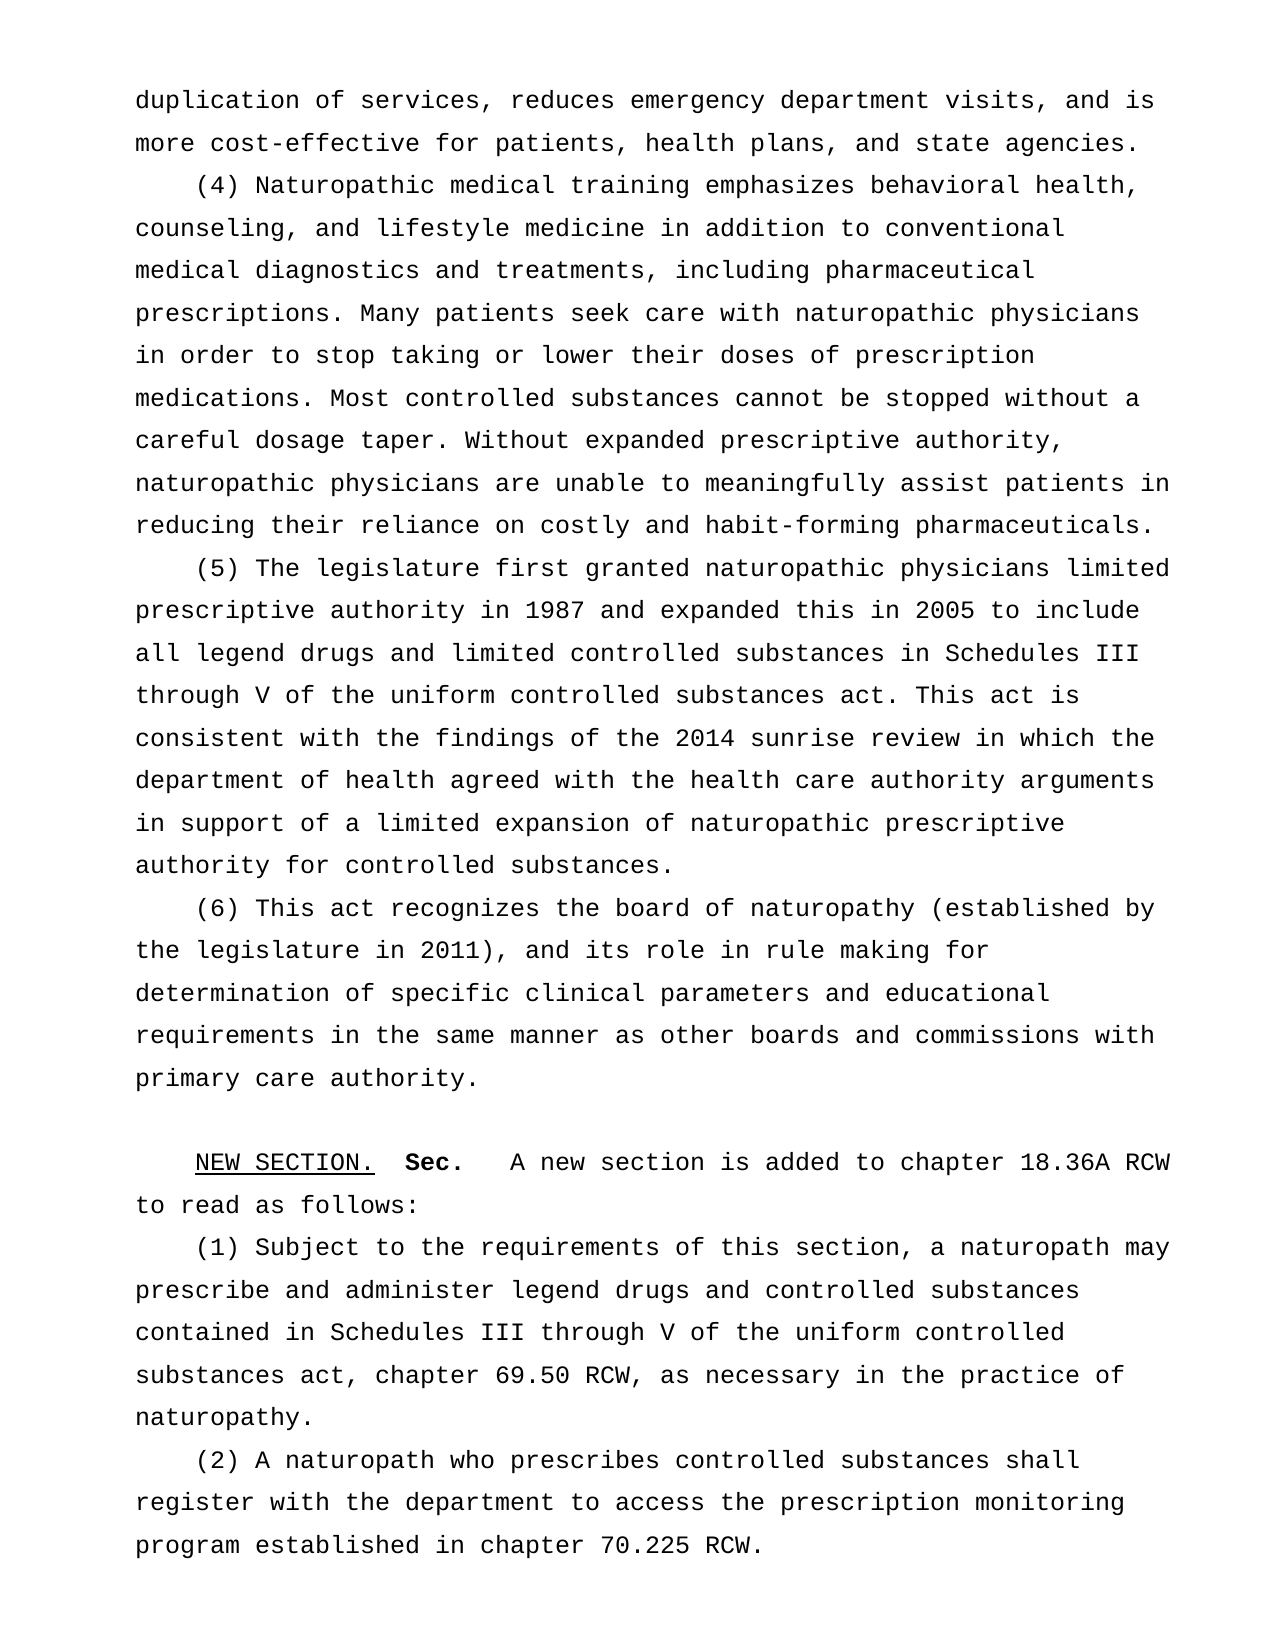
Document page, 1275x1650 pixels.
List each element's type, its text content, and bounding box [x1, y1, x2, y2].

text (4) Naturopathic medical training emphasizes behavioral health, counseling, and lifestyle medicine in addition to conventional medical diagnostics and treatments, including pharmaceutical prescriptions. Many patients seek care with naturopathic physicians in order to stop taking or lower their doses of prescription medications. Most controlled substances cannot be stopped without a careful dosage taper. Without expanded prescriptive authority, naturopathic physicians are unable to meaningfully assist patients in reducing their reliance on costly and habit-forming pharmaceuticals. [135, 160, 1170, 542]
text (1) Subject to the requirements of this section, a naturopath may prescribe and administer legend drugs and controlled substances contained in Schedules III through V of the uniform controlled substances act, chapter 69.50 RCW, as necessary in the practice of naturopathy. [135, 1222, 1170, 1434]
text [135, 75, 1170, 160]
text (2) A naturopath who prescribes controlled substances shall register with the department to access the prescription monitoring program established in chapter 70.225 RCW. [135, 1434, 1170, 1562]
text NEW SECTION. Sec. A new section is added to chapter 18.36A RCW to read as follows: [135, 1137, 1170, 1222]
text (5) The legislature first granted naturopathic physicians limited prescriptive authority in 1987 and expanded this in 2005 to include all legend drugs and limited controlled substances in Schedules III through V of the uniform controlled substances act. This act is consistent with the findings of the 2014 sunrise review in which the department of health agreed with the health care authority arguments in support of a limited expansion of naturopathic prescriptive authority for controlled substances. [135, 542, 1170, 882]
text (6) This act recognizes the board of naturopathy (established by the legislature in 2011), and its role in rule making for determination of specific clinical parameters and educational requirements in the same manner as other boards and commissions with primary care authority. [135, 882, 1170, 1095]
